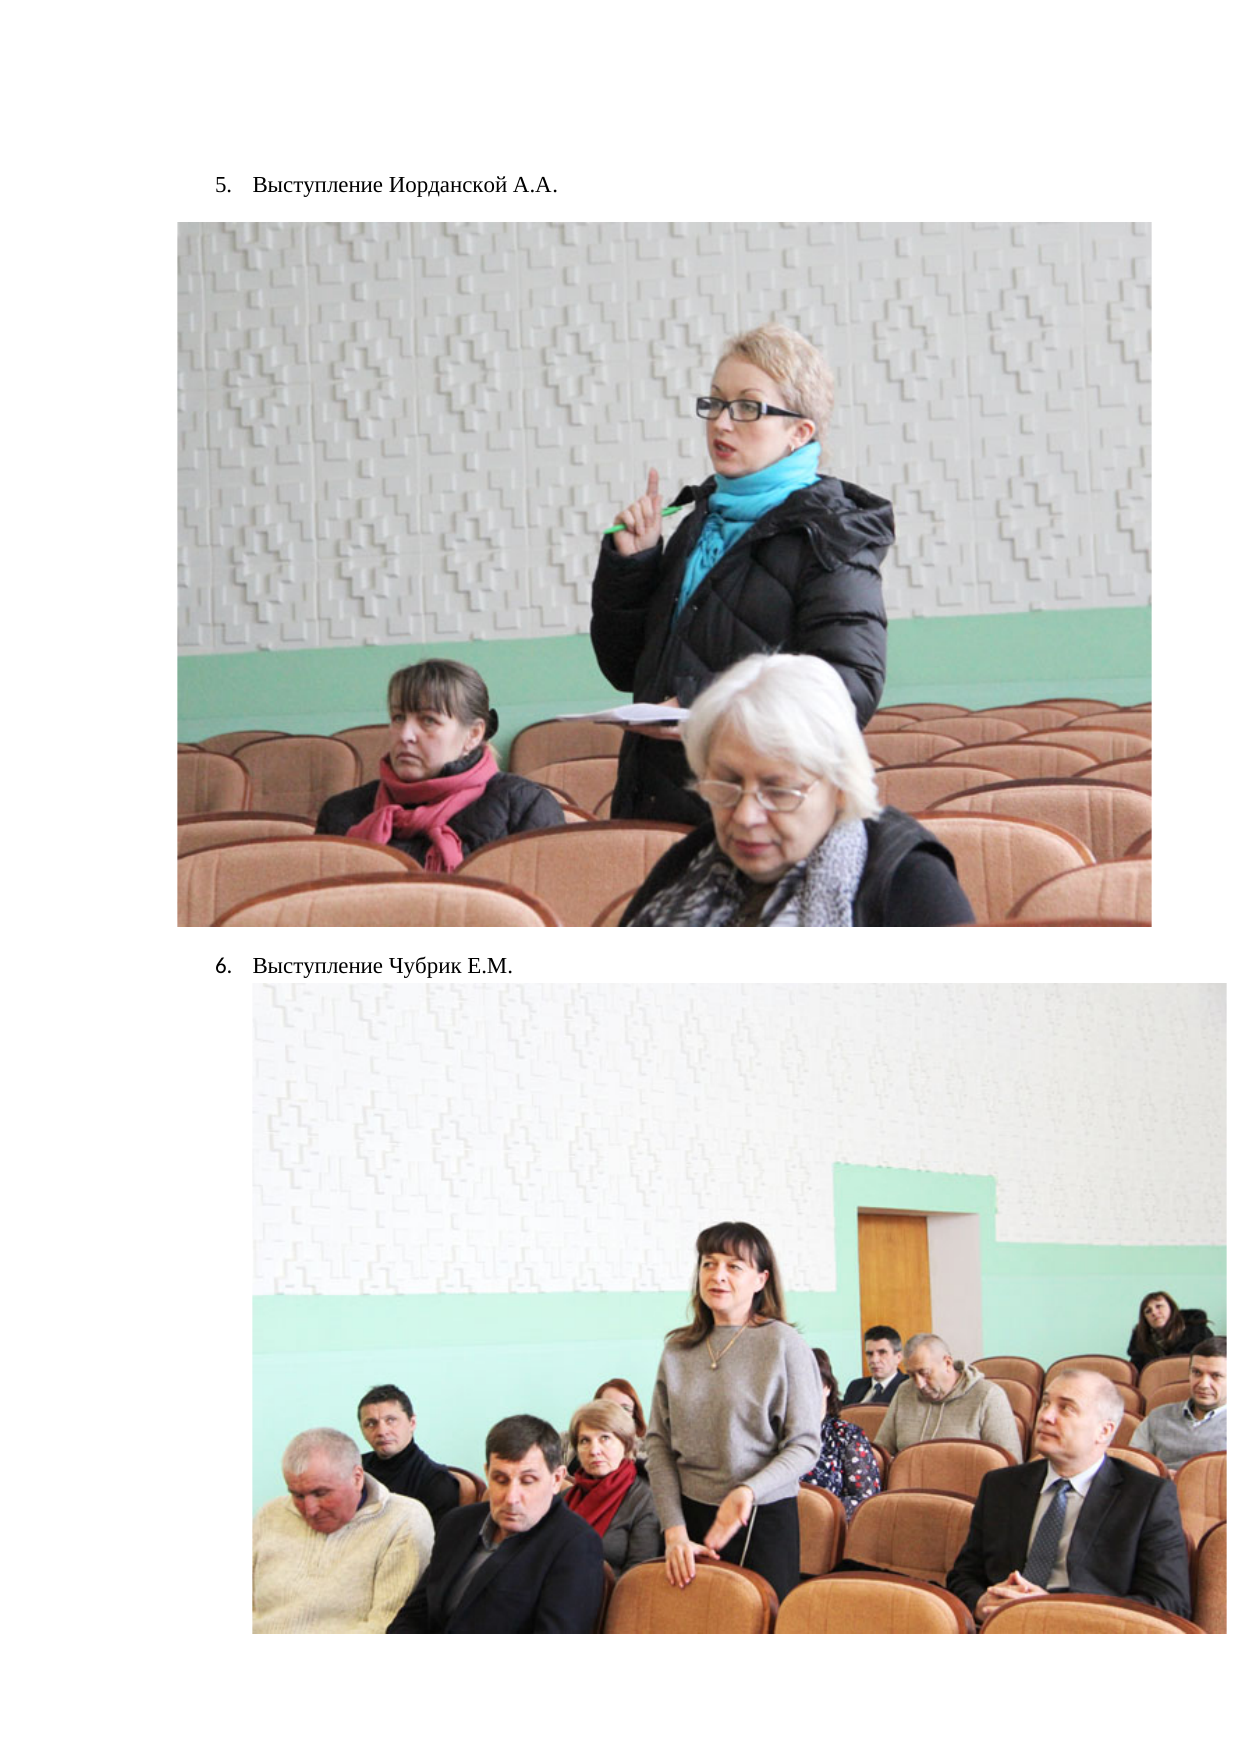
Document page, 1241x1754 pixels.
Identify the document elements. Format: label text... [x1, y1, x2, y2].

list Выступление Иорданской А.А. [215, 171, 1152, 197]
picture [252, 983, 1227, 1634]
picture [177, 222, 1152, 927]
